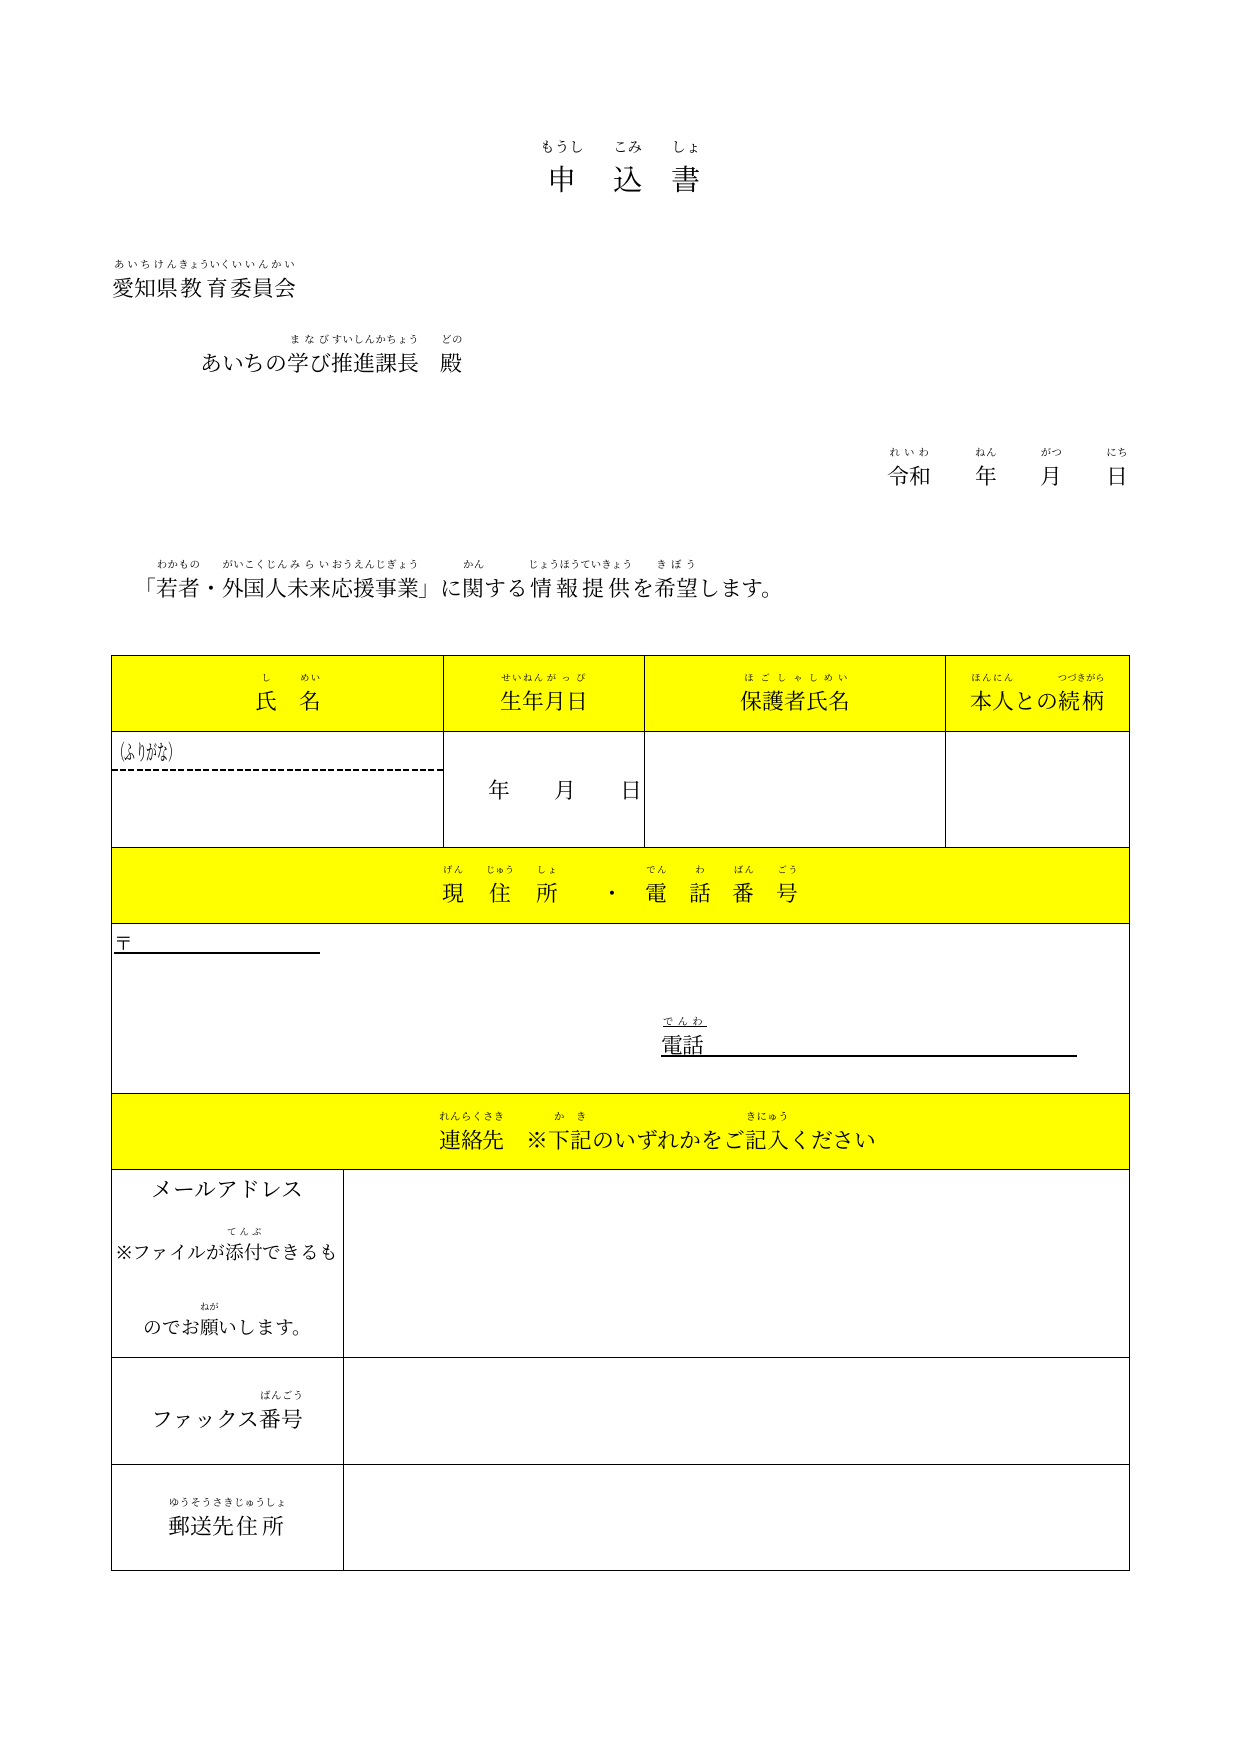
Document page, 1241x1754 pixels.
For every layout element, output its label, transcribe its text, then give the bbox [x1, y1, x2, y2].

table_cell [946, 732, 1129, 847]
table_cell ※のいずれかをごください [112, 1094, 1129, 1169]
table_cell [344, 1358, 1129, 1463]
table_header との [946, 656, 1129, 731]
table_cell 〒 [112, 924, 1129, 1093]
table_cell [112, 1465, 343, 1570]
table_cell [645, 732, 945, 847]
text 「・」にするをします。 [112, 542, 1128, 617]
table_header [112, 656, 443, 731]
text あいちの [112, 317, 1128, 392]
table_cell [112, 769, 443, 847]
table_cell 年 月 日 [444, 732, 644, 847]
table_header [444, 656, 644, 731]
table_cell [344, 1170, 1129, 1357]
table_cell ファックス [112, 1358, 343, 1463]
table_cell ・ [112, 848, 1129, 923]
table_cell （ふりがな） [112, 732, 443, 769]
table_cell [344, 1465, 1129, 1570]
table_header [645, 656, 945, 731]
table_cell メールアドレス ※ファイルができるものでおいします。 [112, 1170, 343, 1357]
